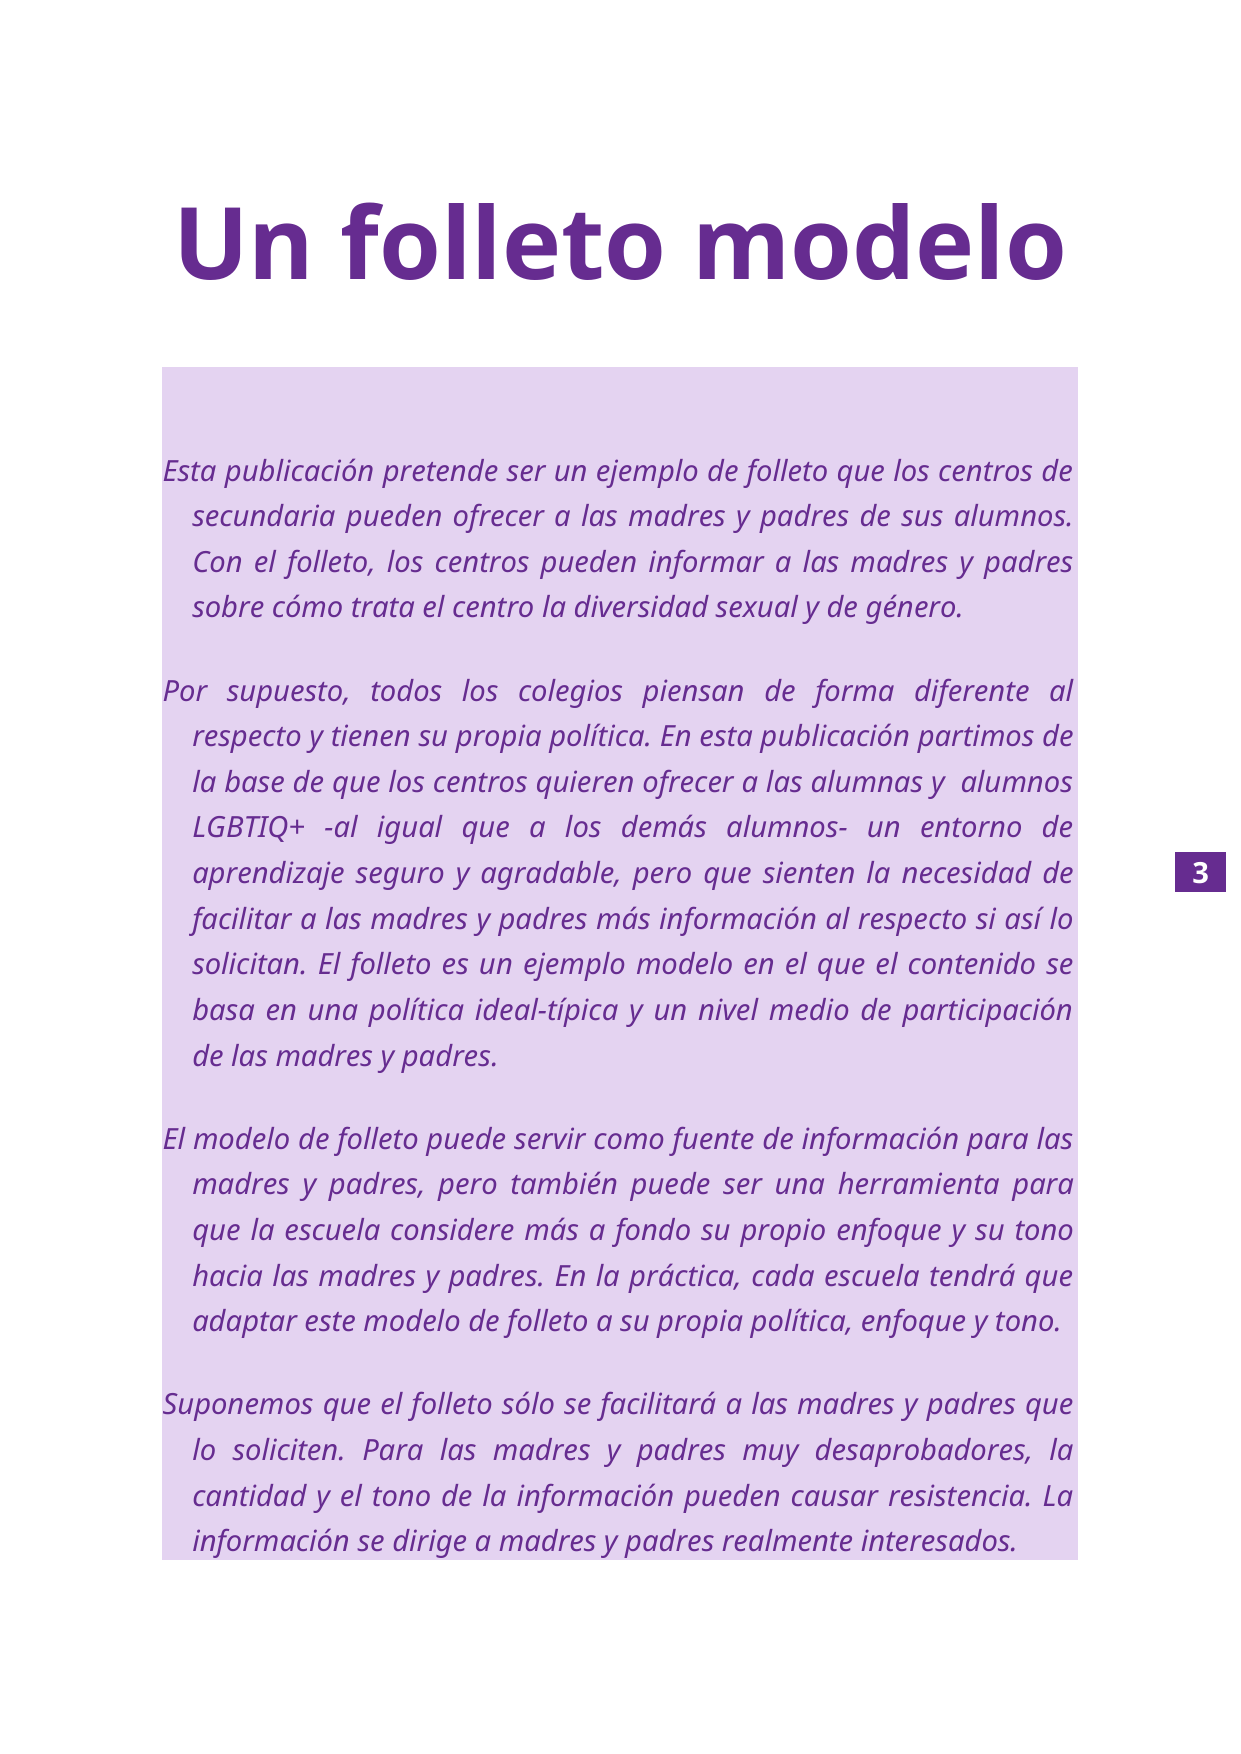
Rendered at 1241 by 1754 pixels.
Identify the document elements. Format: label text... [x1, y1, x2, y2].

text El modelo de folleto puede servir como fuente de información para las madres y padres, pero también puede ser una herramienta para que la escuela considere más a fondo su propio enfoque y su tono hacia las madres y padres. En la práctica, cada escuela tendrá que adaptar este modelo de folleto a su propia política, enfoque y tono. [162, 1118, 1078, 1340]
text Suponemos que el folleto sólo se facilitará a las madres y padres que lo soliciten. Para las madres y padres muy desaprobadores, la cantidad y el tono de la información pueden causar resistencia. La información se dirige a madres y padres realmente interesados. [162, 1384, 1078, 1560]
text Por supuesto, todos los colegios piensan de forma diferente al respecto y tienen su propia política. En esta publicación partimos de la base de que los centros quieren ofrecer a las alumnas y alumnos LGBTIQ+ -al igual que a los demás alumnos- un entorno de aprendizaje seguro y agradable, pero que sienten la necesidad de facilitar a las madres y padres más información al respecto si así lo solicitan. El folleto es un ejemplo modelo en el que el contenido se basa en una política ideal-típica y un nivel medio de participación de las madres y padres. [162, 670, 1078, 1074]
subtitle Un folleto modelo [118, 173, 1122, 309]
text Esta publicación pretende ser un ejemplo de folleto que los centros de secundaria pueden ofrecer a las madres y padres de sus alumnos. Con el folleto, los centros pueden informar a las madres y padres sobre cómo trata el centro la diversidad sexual y de género. [162, 450, 1078, 626]
